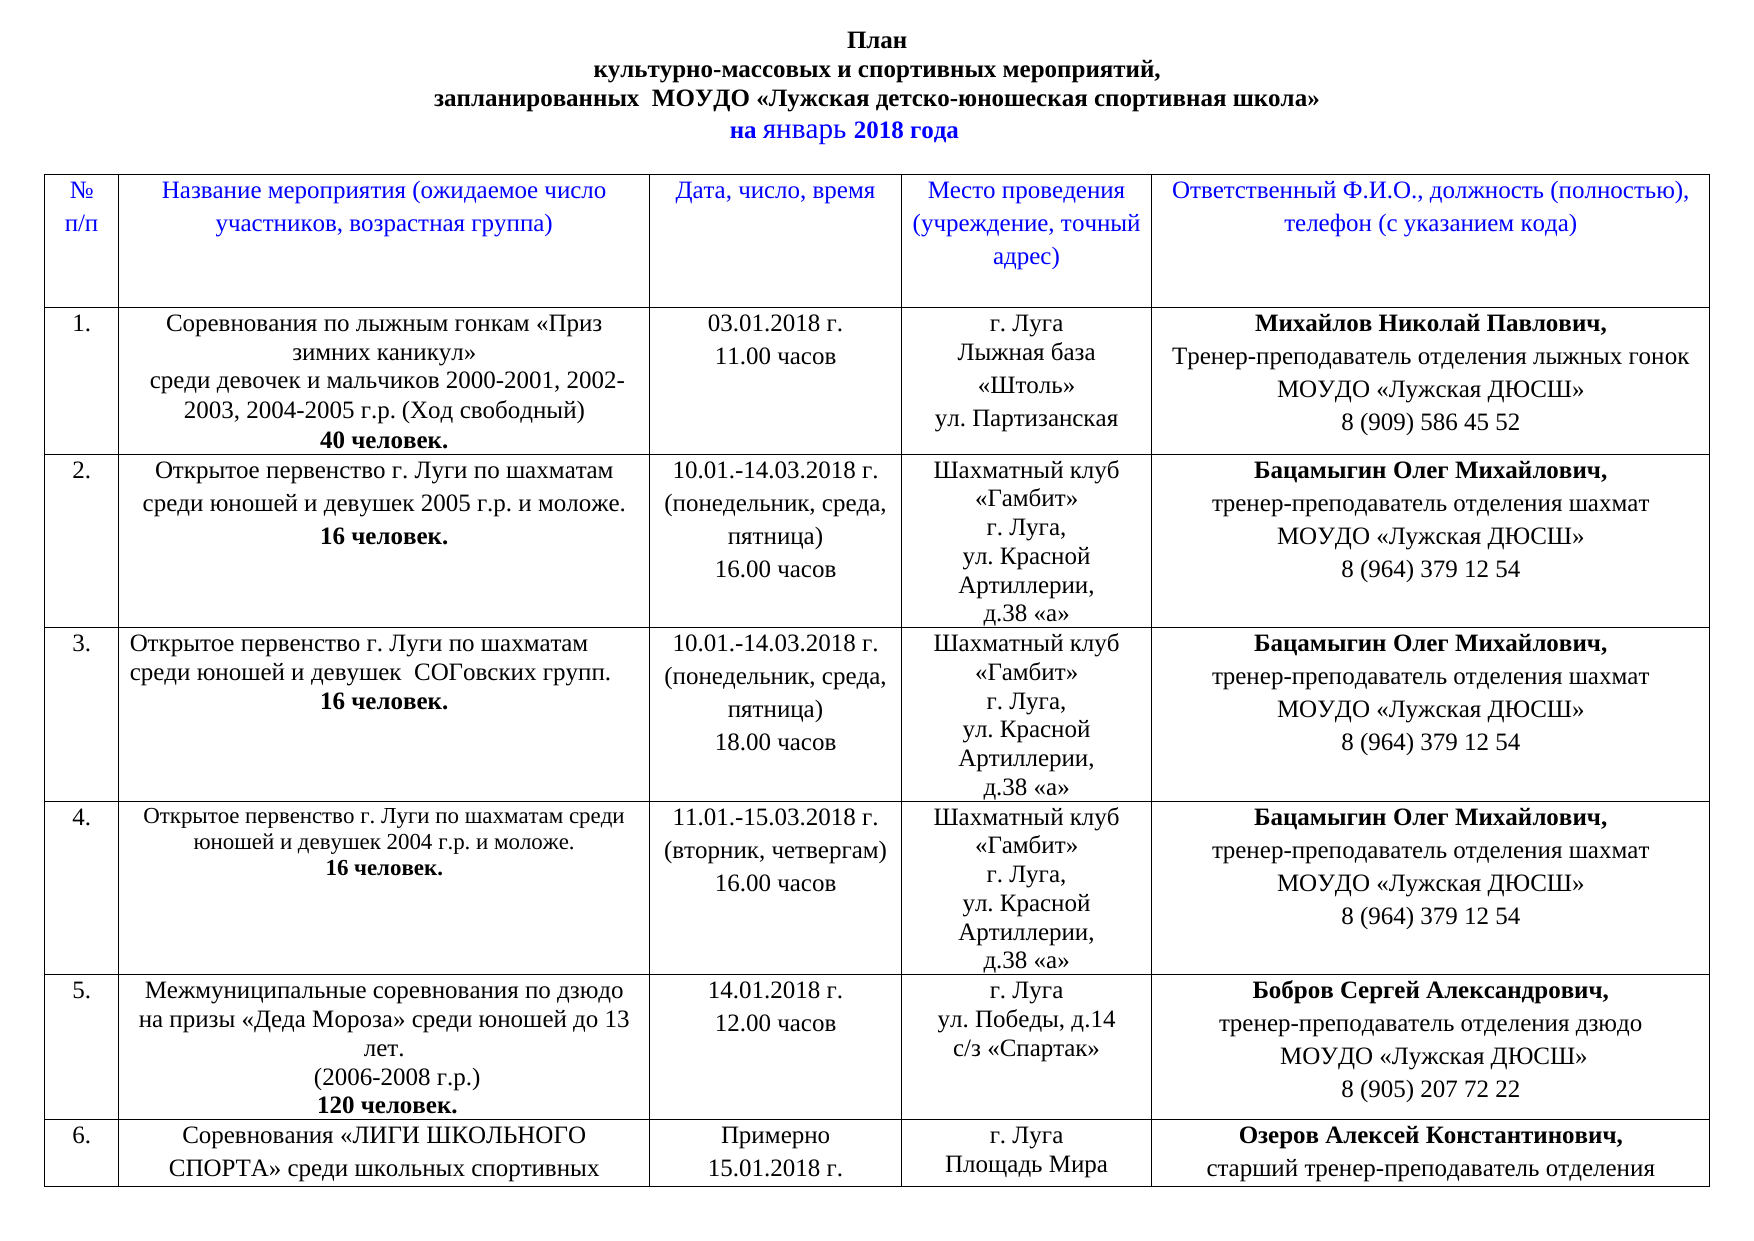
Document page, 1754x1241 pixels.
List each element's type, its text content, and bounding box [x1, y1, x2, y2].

text План [118, 25, 1636, 54]
text запланированных МОУДО «Лужская детско-юношеская спортивная школа» [118, 83, 1636, 112]
table_cell 03.01.2018 г. 11.00 часов [650, 308, 901, 454]
table_cell Бацамыгин Олег Михайлович, тренер-преподаватель отделения шахмат МОУДО «Лужская ДЮСШ» 8 (964) 379 12 54 [1152, 455, 1709, 627]
table_cell 10.01.-14.03.2018 г. (понедельник, среда, пятница) 18.00 часов [650, 628, 901, 801]
table_cell 5. [45, 975, 118, 1119]
table_cell 6. [45, 1120, 118, 1186]
table_header Место проведения (учреждение, точный адрес) [902, 175, 1151, 307]
table_cell Открытое первенство г. Луги по шахматам среди юношей и девушек СОГовских групп. 16 человек. [119, 628, 649, 801]
table_cell Соревнования по лыжным гонкам «Приз зимних каникул» среди девочек и мальчиков 2000-2001, 2002-2003, 2004-2005 г.р. (Ход свободный) 40 человек. [119, 308, 649, 454]
table_cell Открытое первенство г. Луги по шахматам среди юношей и девушек 2005 г.р. и моложе. 16 человек. [119, 455, 649, 627]
table_cell Михайлов Николай Павлович, Тренер-преподаватель отделения лыжных гонок МОУДО «Лужская ДЮСШ» 8 (909) 586 45 52 [1152, 308, 1709, 454]
table_cell Бацамыгин Олег Михайлович, тренер-преподаватель отделения шахмат МОУДО «Лужская ДЮСШ» 8 (964) 379 12 54 [1152, 628, 1709, 801]
text на январь 2018 года [118, 112, 1636, 145]
table_cell Шахматный клуб «Гамбит» г. Луга, ул. Красной Артиллерии, д.38 «а» [902, 802, 1151, 974]
table_cell 4. [45, 802, 118, 974]
table_cell 10.01.-14.03.2018 г. (понедельник, среда, пятница) 16.00 часов [650, 455, 901, 627]
text культурно-массовых и спортивных мероприятий, [118, 54, 1636, 83]
table_cell 3. [45, 628, 118, 801]
table_cell 11.01.-15.03.2018 г. (вторник, четвергам) 16.00 часов [650, 802, 901, 974]
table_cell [650, 1120, 901, 1186]
table_header Название мероприятия (ожидаемое число участников, возрастная группа) [119, 175, 649, 307]
table_cell 1. [45, 308, 118, 454]
table_cell г. Луга Лыжная база «Штоль» ул. Партизанская [902, 308, 1151, 454]
table_cell Открытое первенство г. Луги по шахматам среди юношей и девушек 2004 г.р. и моложе. 16 человек. [119, 802, 649, 974]
table_header Ответственный Ф.И.О., должность (полностью), телефон (с указанием кода) [1152, 175, 1709, 307]
table_cell г. Луга ул. Победы, д.14 с/з «Спартак» [902, 975, 1151, 1119]
table_cell Бацамыгин Олег Михайлович, тренер-преподаватель отделения шахмат МОУДО «Лужская ДЮСШ» 8 (964) 379 12 54 [1152, 802, 1709, 974]
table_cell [1152, 1120, 1709, 1186]
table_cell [902, 1120, 1151, 1186]
table_header Дата, число, время [650, 175, 901, 307]
table_cell 2. [45, 455, 118, 627]
table_cell Шахматный клуб «Гамбит» г. Луга, ул. Красной Артиллерии, д.38 «а» [902, 628, 1151, 801]
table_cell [119, 1120, 649, 1186]
table_cell 14.01.2018 г. 12.00 часов [650, 975, 901, 1119]
table_cell Бобров Сергей Александрович, тренер-преподаватель отделения дзюдо МОУДО «Лужская ДЮСШ» 8 (905) 207 72 22 [1152, 975, 1709, 1119]
table_cell Шахматный клуб «Гамбит» г. Луга, ул. Красной Артиллерии, д.38 «а» [902, 455, 1151, 627]
table_header № п/п [45, 175, 118, 307]
table_cell Межмуниципальные соревнования по дзюдо на призы «Деда Мороза» среди юношей до 13 лет. (2006-2008 г.р.) 120 человек. [119, 975, 649, 1119]
